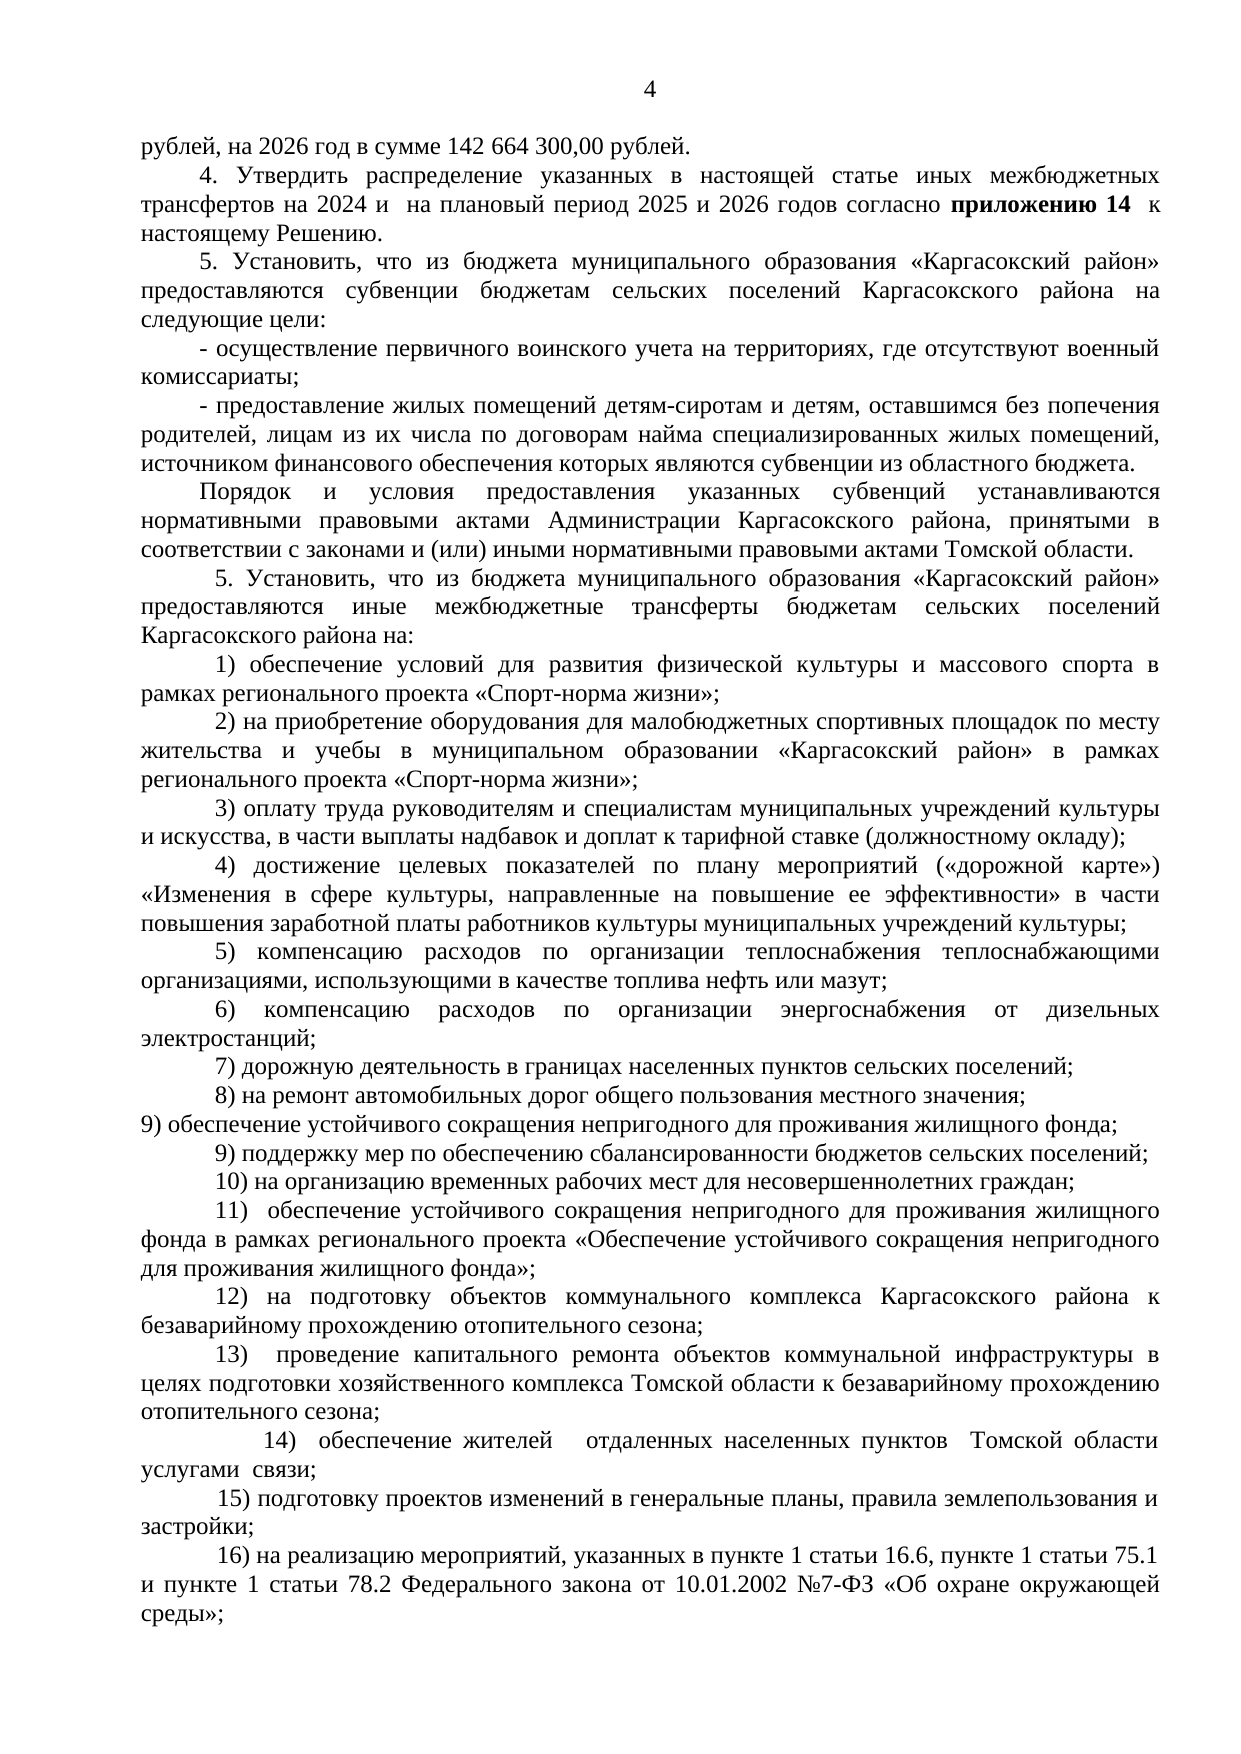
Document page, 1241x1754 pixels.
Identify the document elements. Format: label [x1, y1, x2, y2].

table_header [107, 131, 1226, 1626]
